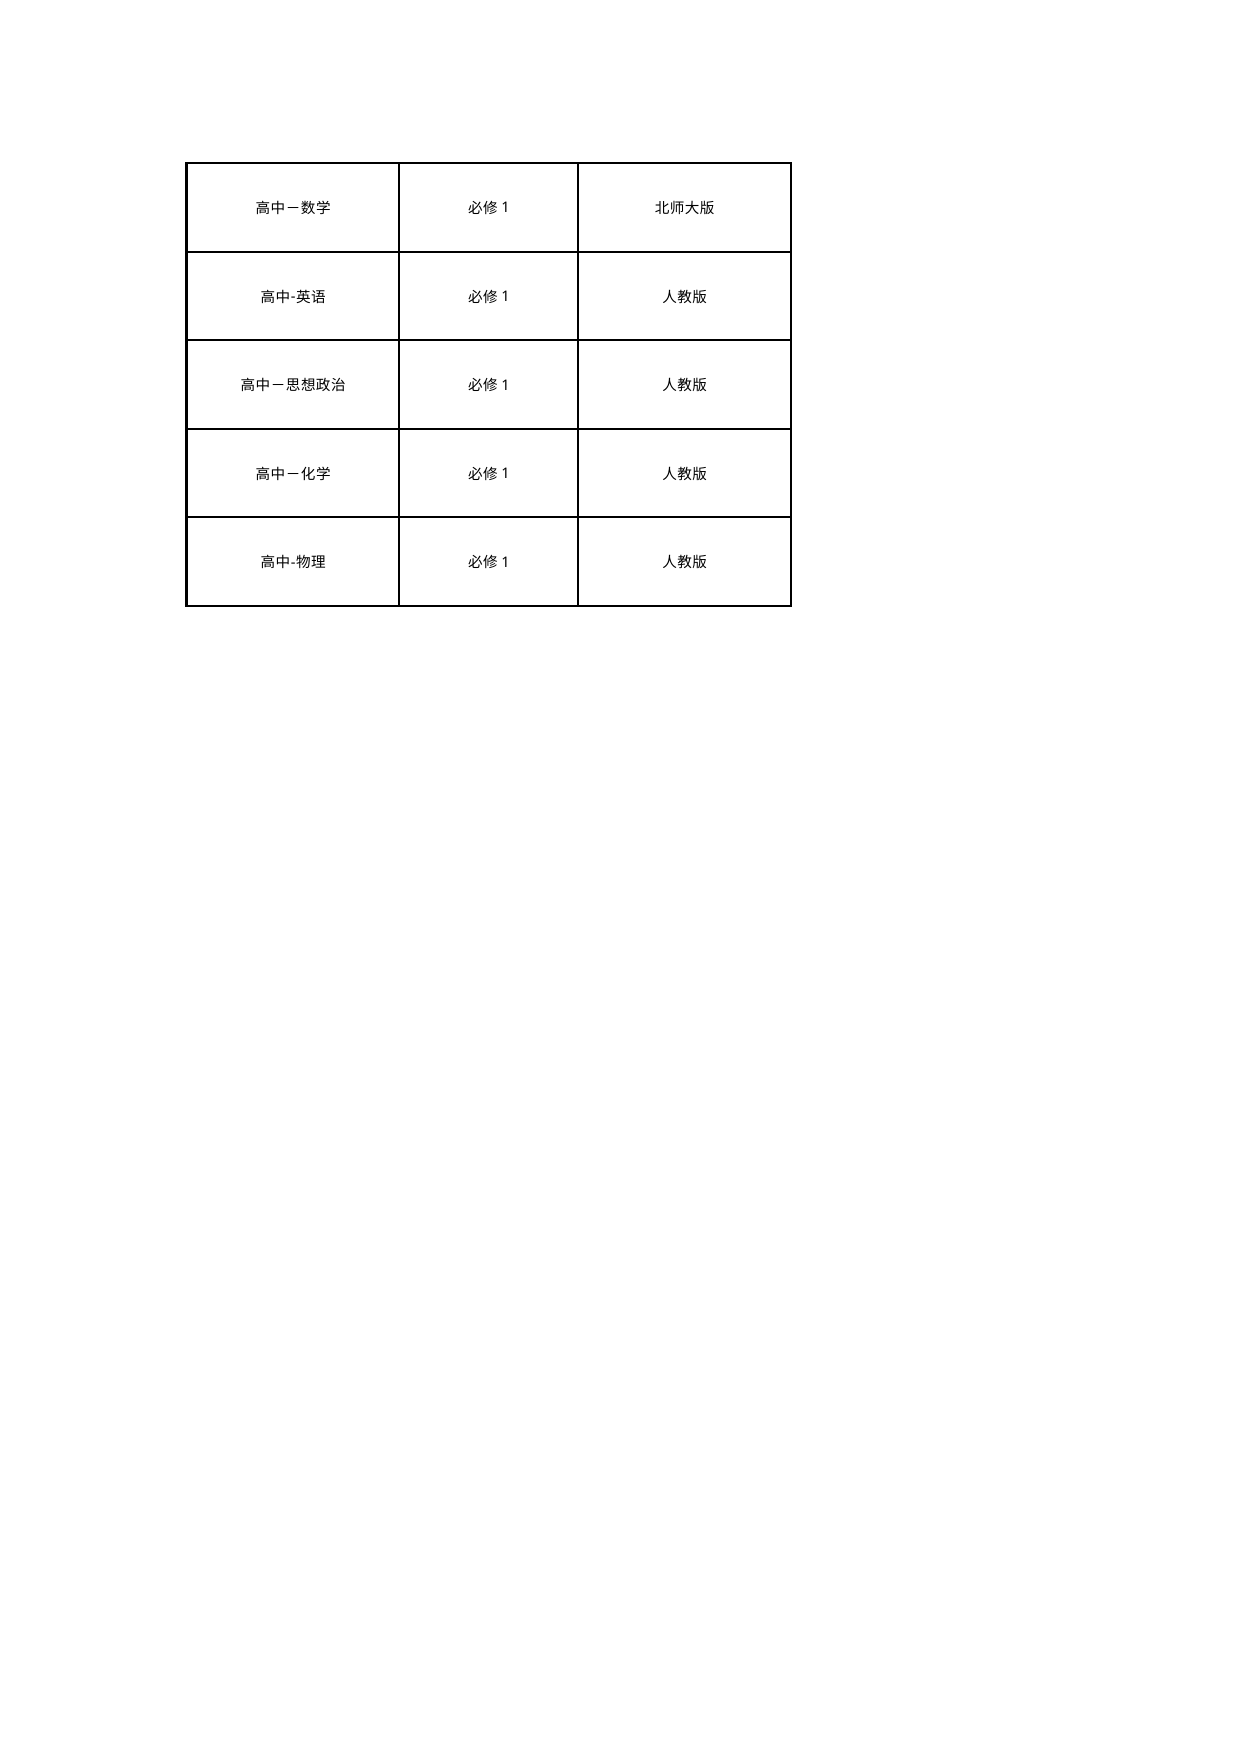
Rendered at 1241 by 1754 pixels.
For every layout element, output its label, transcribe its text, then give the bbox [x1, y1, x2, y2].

table_cell 高中－数学 [188, 164, 398, 251]
table_cell 高中－化学 [188, 430, 398, 516]
table_cell 必修1 [400, 518, 577, 605]
table_cell 人教版 [579, 518, 790, 605]
table_cell 人教版 [579, 253, 790, 339]
table_cell 高中-物理 [188, 518, 398, 605]
table_cell 人教版 [579, 430, 790, 516]
table_cell 高中－思想政治 [188, 341, 398, 428]
table_cell 必修1 [400, 253, 577, 339]
table_cell 必修1 [400, 430, 577, 516]
table_cell 高中-英语 [188, 253, 398, 339]
table_cell 北师大版 [579, 164, 790, 251]
table_cell 人教版 [579, 341, 790, 428]
table_cell 必修1 [400, 164, 577, 251]
table_cell 必修1 [400, 341, 577, 428]
